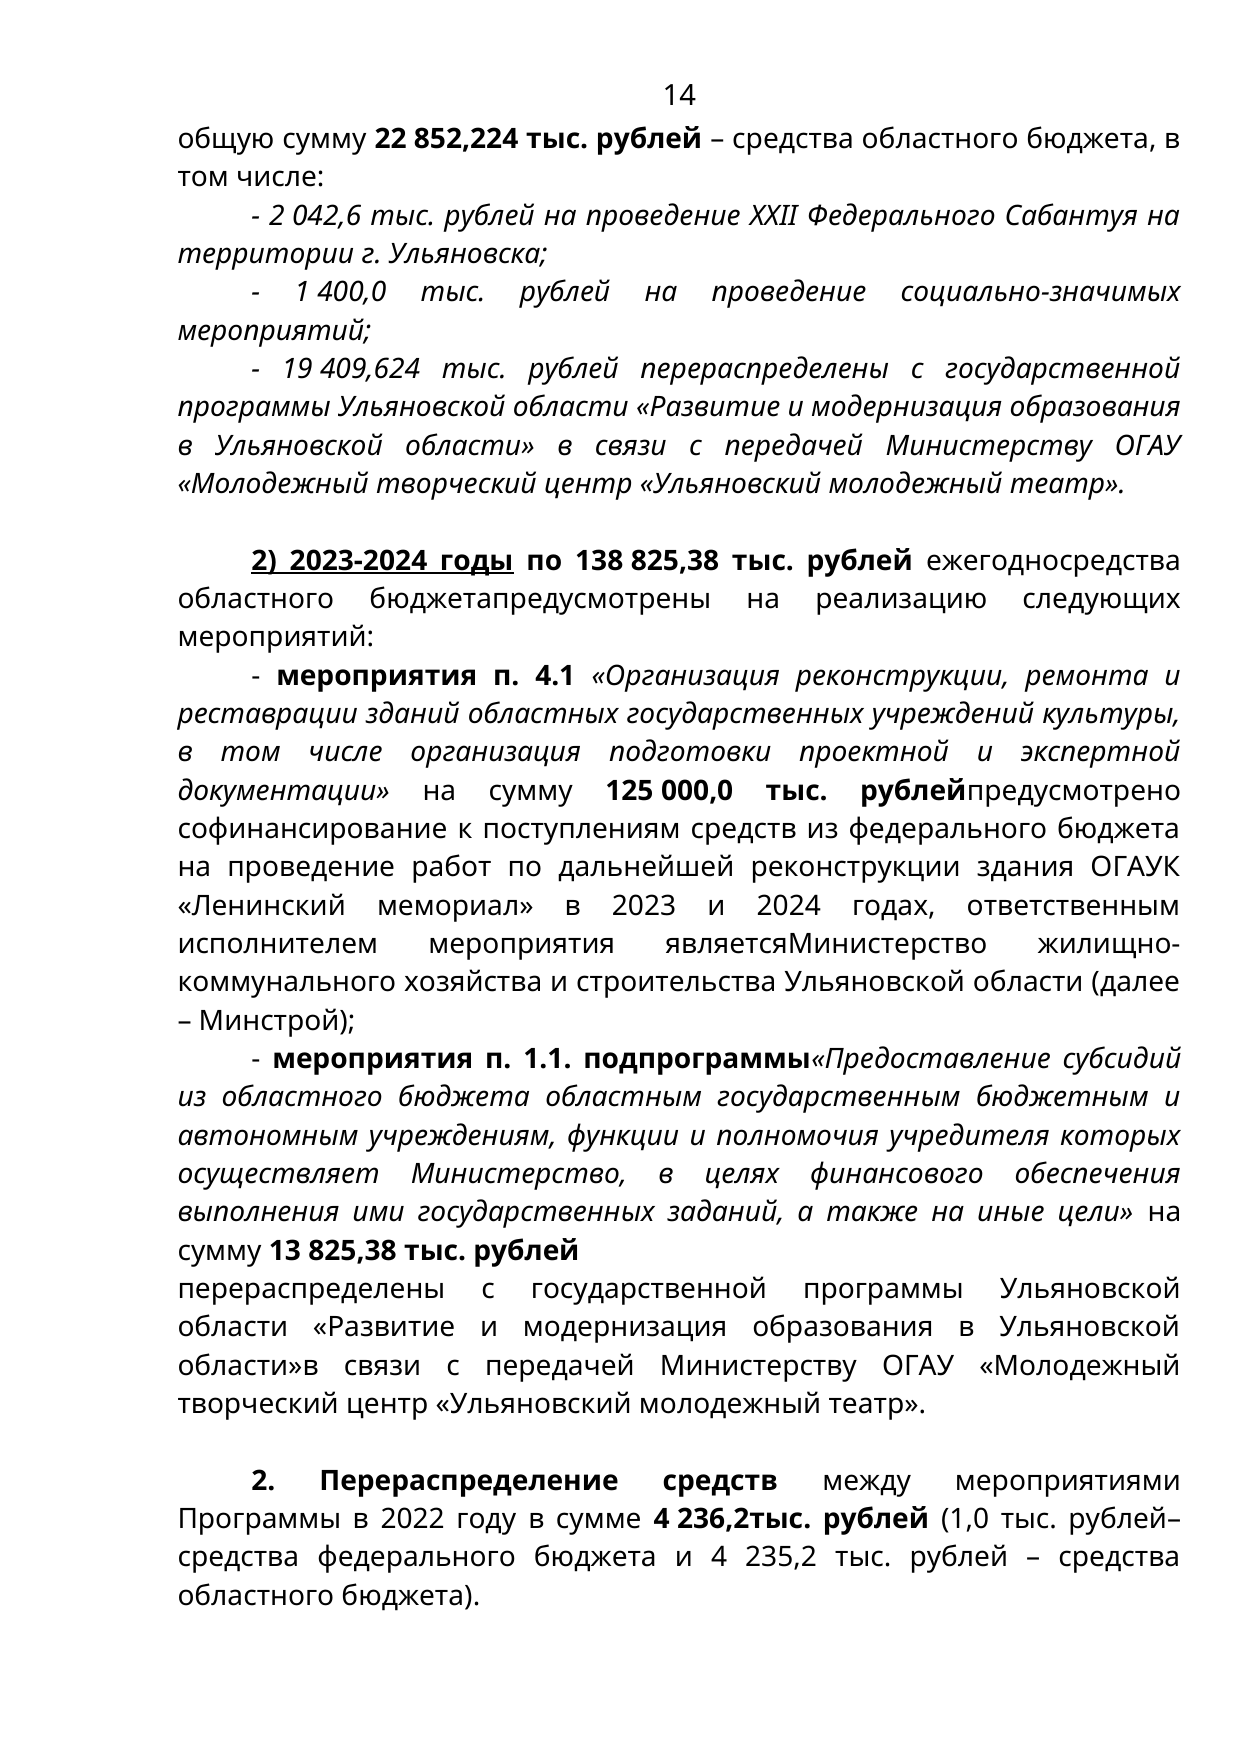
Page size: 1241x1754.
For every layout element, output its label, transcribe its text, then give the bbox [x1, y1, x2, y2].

text - 19 409,624 тыс. рублей перераспределены с государственной программы Ульяновской области «Развитие и модернизация образования в Ульяновской области» в связи с передачей Министерству ОГАУ «Молодежный творческий центр «Ульяновский молодежный театр». [177, 348, 1181, 501]
text 2. Перераспределение средств между мероприятиями Программы в 2022 году в сумме 4 236,2тыс. рублей (1,0 тыс. рублей– средства федерального бюджета и 4 235,2 тыс. рублей – средства областного бюджета). [177, 1460, 1181, 1613]
text 2) 2023-2024 годы по 138 825,38 тыс. рублей ежегодносредства областного бюджетапредусмотрены на реализацию следующих мероприятий: [177, 540, 1181, 655]
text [177, 118, 1181, 195]
text перераспределены с государственной программы Ульяновской области «Развитие и модернизация образования в Ульяновской области»в связи с передачей Министерству ОГАУ «Молодежный творческий центр «Ульяновский молодежный театр». [177, 1268, 1181, 1421]
text - 1 400,0 тыс. рублей на проведение социально-значимых мероприятий; [177, 271, 1181, 348]
text - мероприятия п. 4.1 «Организация реконструкции, ремонта и реставрации зданий областных государственных учреждений культуры, в том числе организация подготовки проектной и экспертной документации» на сумму 125 000,0 тыс. рублейпредусмотрено софинансирование к поступлениям средств из федерального бюджета на проведение работ по дальнейшей реконструкции здания ОГАУК «Ленинский мемориал» в 2023 и 2024 годах, ответственным исполнителем мероприятия являетсяМинистерство жилищно-коммунального хозяйства и строительства Ульяновской области (далее – Минстрой); [177, 655, 1181, 1038]
text - 2 042,6 тыс. рублей на проведение XXII Федерального Сабантуя на территории г. Ульяновска; [177, 195, 1181, 271]
text - мероприятия п. 1.1. подпрограммы«Предоставление субсидий из областного бюджета областным государственным бюджетным и автономным учреждениям, функции и полномочия учредителя которых осуществляет Министерство, в целях финансового обеспечения выполнения ими государственных заданий, а также на иные цели» на сумму 13 825,38 тыс. рублей [177, 1038, 1181, 1268]
